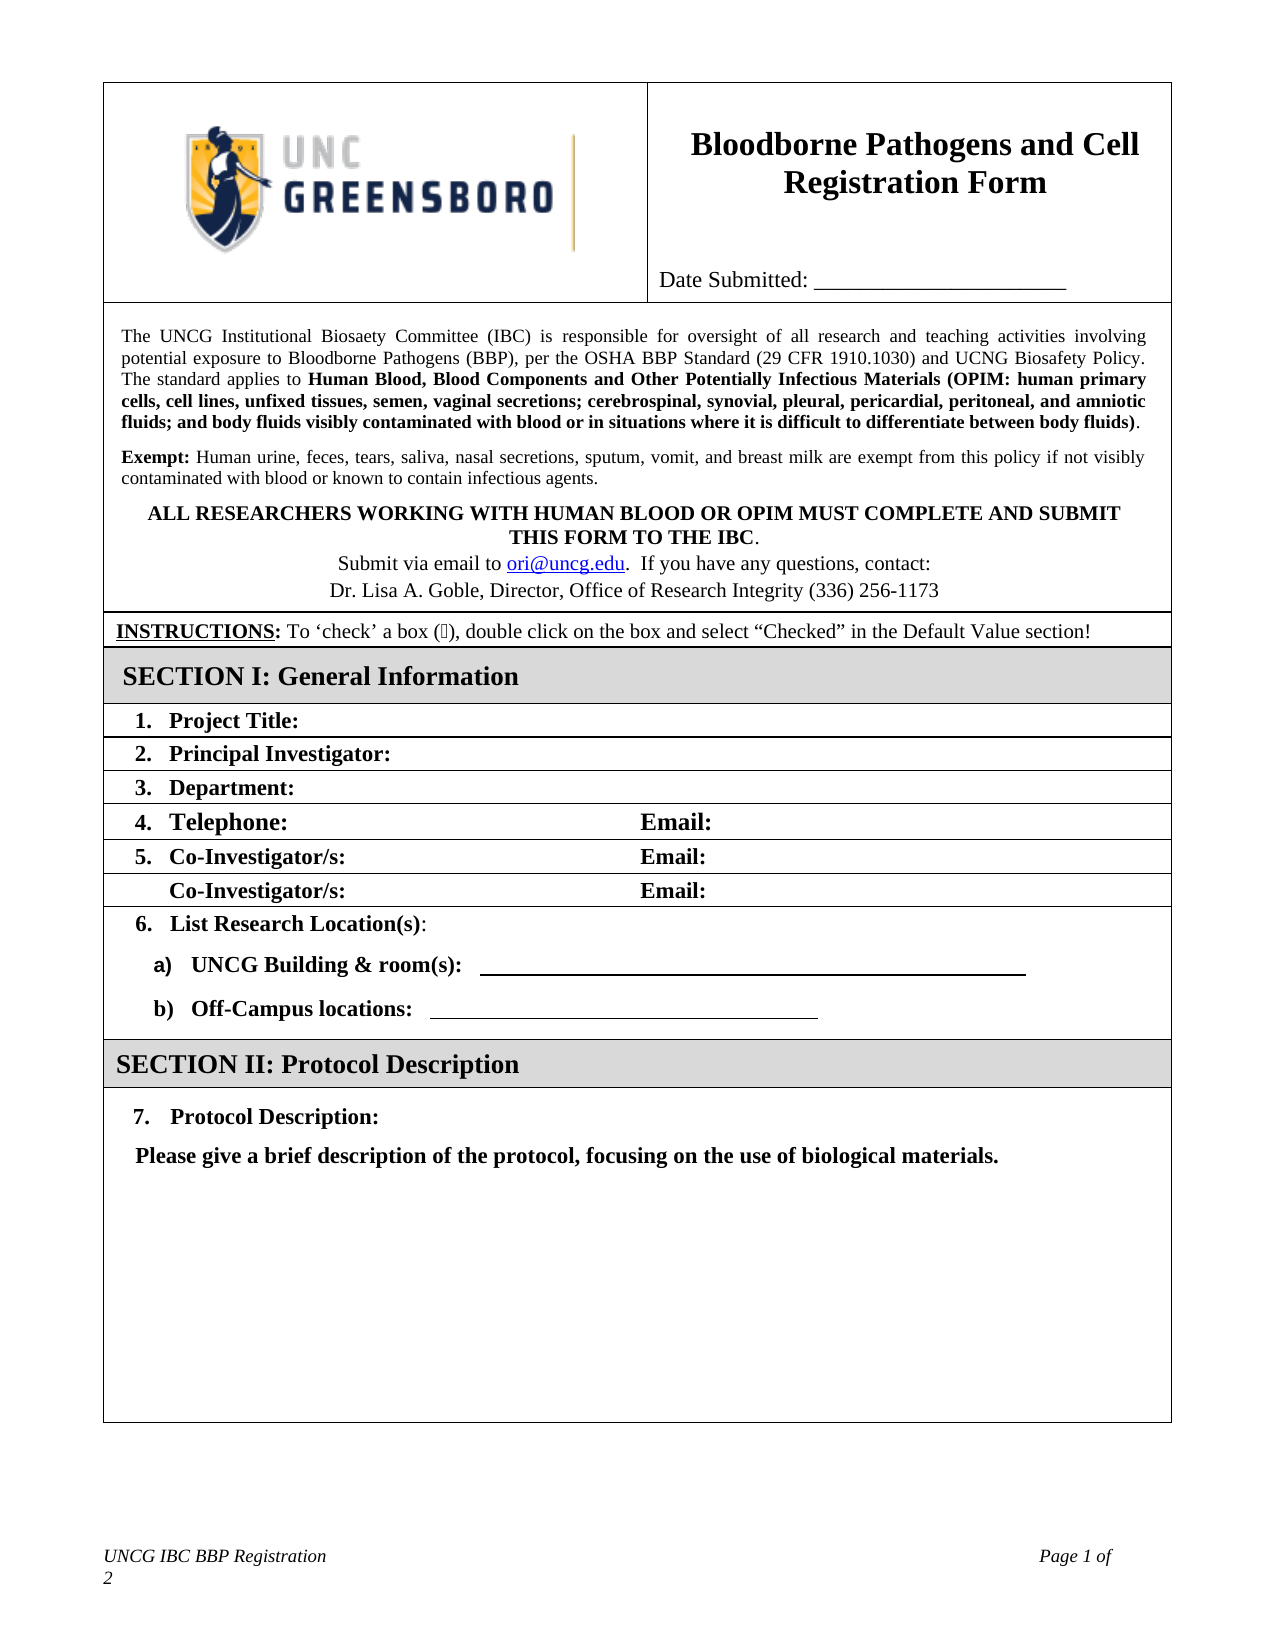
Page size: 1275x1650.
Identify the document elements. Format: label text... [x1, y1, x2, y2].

table_cell Protocol Description: Please give a brief description of the protocol, focusing on the use of biological materials. [104, 1088, 1171, 1422]
table_cell SECTION II: Protocol Description [104, 1040, 1171, 1087]
table_cell Telephone: [104, 804, 628, 839]
table_cell Principal Investigator: [104, 738, 1171, 770]
table_header [104, 83, 647, 302]
table_cell Email: [628, 804, 1171, 839]
table_cell Department: [104, 771, 1171, 803]
table_cell Email: [628, 840, 1171, 873]
table_cell Co-Investigator/s: [104, 840, 628, 873]
table_cell Email: [628, 874, 1171, 906]
table_cell List Research Location(s): UNCG Building & room(s): Off-Campus locations: [104, 907, 1171, 1039]
table_cell The UNCG Institutional Biosaety Committee (IBC) is responsible for oversight of all research and teaching activities involving potential exposure to Bloodborne Pathogens (BBP), per the OSHA BBP Standard (29 CFR 1910.1030) and UCNG Biosafety Policy. The standard applies to Human Blood, Blood Components and Other Potentially Infectious Materials (OPIM: human primary cells, cell lines, unfixed tissues, semen, vaginal secretions; cerebrospinal, synovial, pleural, pericardial, peritoneal, and amniotic fluids; and body fluids visibly contaminated with blood or in situations where it is difficult to differentiate between body fluids). Exempt: Human urine, feces, tears, saliva, nasal secretions, sputum, vomit, and breast milk are exempt from this policy if not visibly contaminated with blood or known to contain infectious agents. ALL RESEARCHERS working with HUMAN BLOOD OR OPIM must complete and submit this form to the ibc. Submit via email to ori@uncg.edu. If you have any questions, contact: Dr. Lisa A. Goble, Director, Office of Research Integrity (336) 256-1173 [104, 303, 1171, 611]
table_cell SECTION I: General Information [104, 648, 1171, 703]
table_header Bloodborne Pathogens and Cell Registration Form Date Submitted: ______________________ [648, 83, 1171, 302]
table_cell Instructions: To ‘check’ a box (), double click on the box and select “Checked” in the Default Value section! [104, 613, 1171, 646]
table_cell Co-Investigator/s: [104, 874, 628, 906]
table_cell Project Title: [104, 704, 1171, 736]
picture [182, 122, 581, 260]
